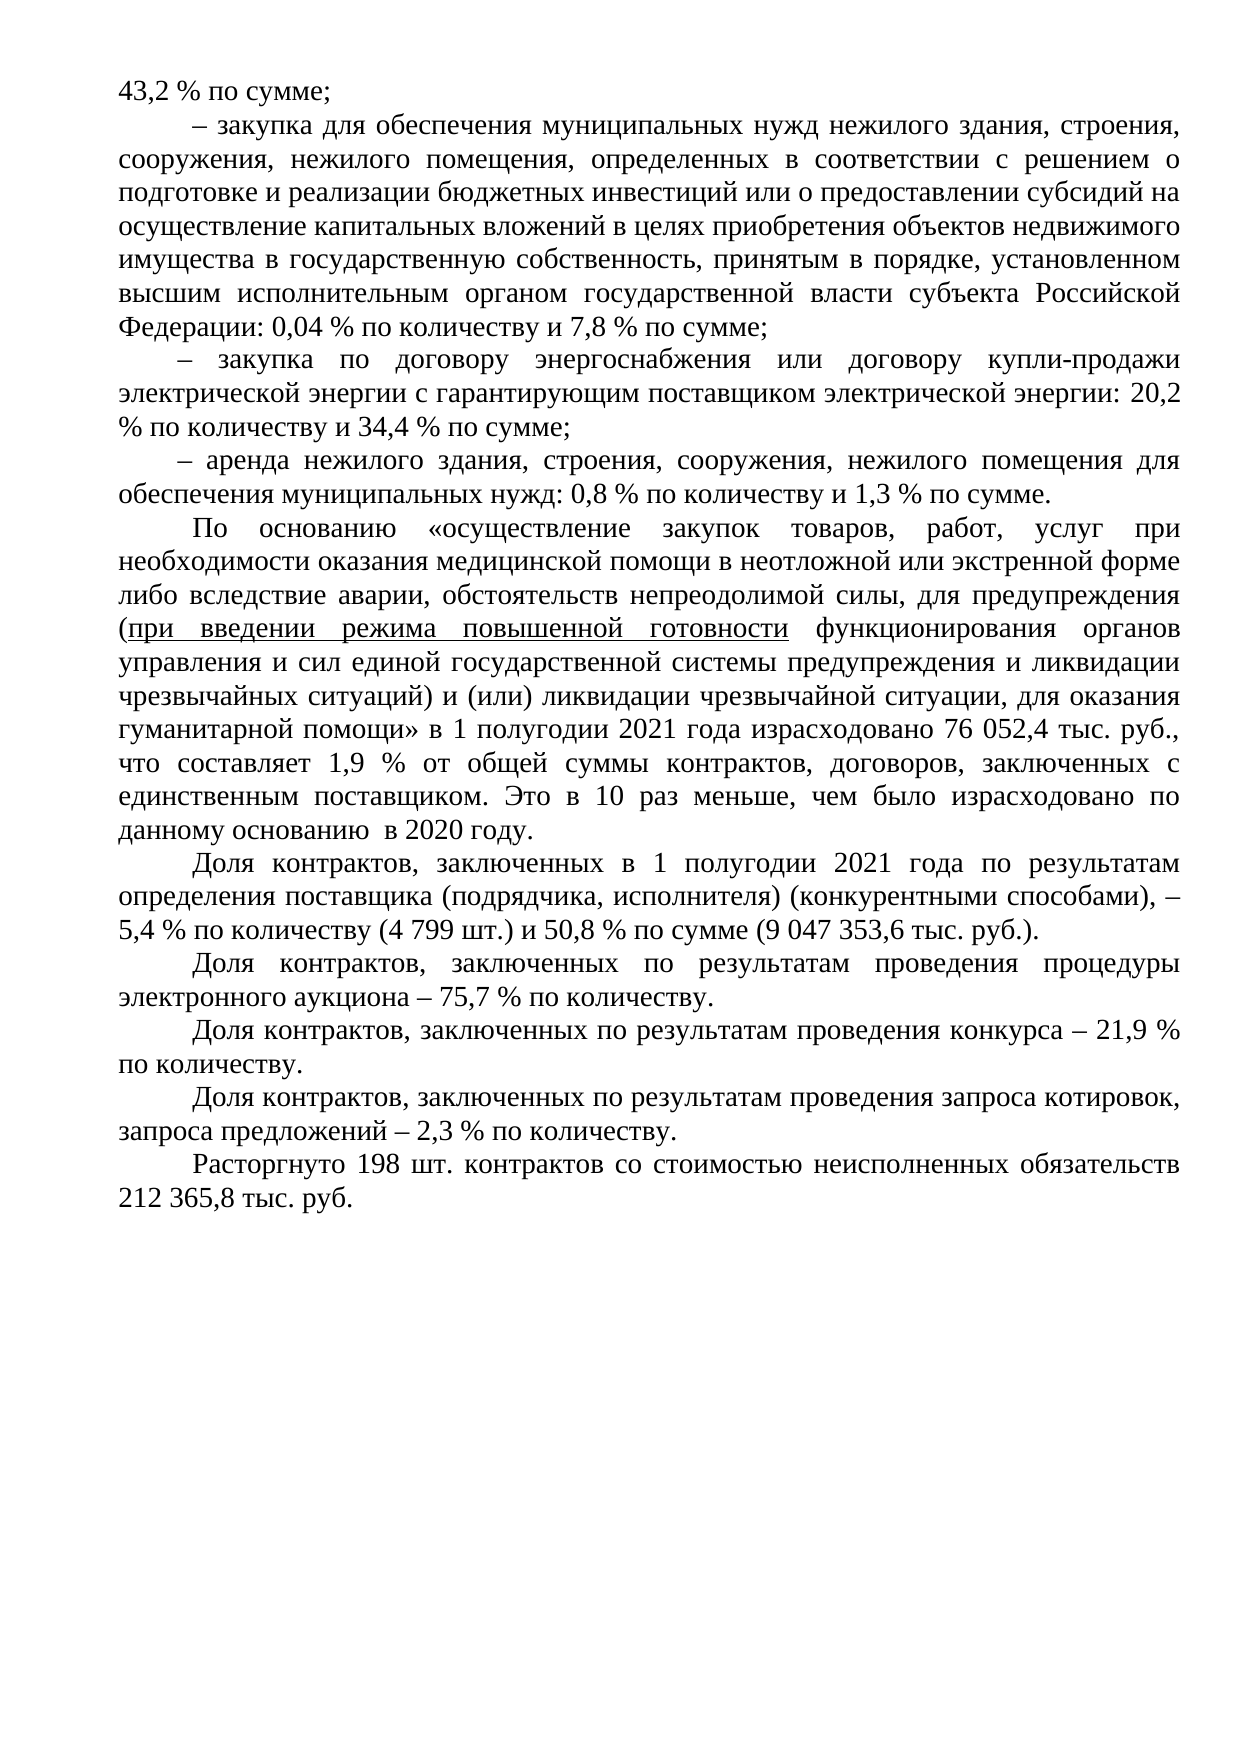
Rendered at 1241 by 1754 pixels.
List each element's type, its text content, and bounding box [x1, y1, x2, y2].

text – закупка для обеспечения муниципальных нужд нежилого здания, строения, сооружения, нежилого помещения, определенных в соответствии с решением о подготовке и реализации бюджетных инвестиций или о предоставлении субсидий на осуществление капитальных вложений в целях приобретения объектов недвижимого имущества в государственную собственность, принятым в порядке, установленном высшим исполнительным органом государственной власти субъекта Российской Федерации: 0,04 % по количеству и 7,8 % по сумме; [118, 107, 1181, 342]
text Доля контрактов, заключенных по результатам проведения запроса котировок, запроса предложений – 2,3 % по количеству. [118, 1080, 1181, 1147]
text Доля контрактов, заключенных по результатам проведения процедуры электронного аукциона – 75,7 % по количеству. [118, 946, 1181, 1013]
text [118, 74, 1181, 107]
text Доля контрактов, заключенных в 1 полугодии 2021 года по результатам определения поставщика (подрядчика, исполнителя) (конкурентными способами), – 5,4 % по количеству (4 799 шт.) и 50,8 % по сумме (9 047 353,6 тыс. руб.). [118, 845, 1181, 946]
text Доля контрактов, заключенных по результатам проведения конкурса – 21,9 % по количеству. [118, 1013, 1181, 1080]
text – закупка по договору энергоснабжения или договору купли-продажи электрической энергии с гарантирующим поставщиком электрической энергии: 20,2 % по количеству и 34,4 % по сумме; [118, 342, 1181, 443]
text Расторгнуто 198 шт. контрактов со стоимостью неисполненных обязательств 212 365,8 тыс. руб. [118, 1147, 1181, 1214]
text – аренда нежилого здания, строения, сооружения, нежилого помещения для обеспечения муниципальных нужд: 0,8 % по количеству и 1,3 % по сумме. [118, 443, 1181, 510]
text По основанию «осуществление закупок товаров, работ, услуг при необходимости оказания медицинской помощи в неотложной или экстренной форме либо вследствие аварии, обстоятельств непреодолимой силы, для предупреждения (при введении режима повышенной готовности функционирования органов управления и сил единой государственной системы предупреждения и ликвидации чрезвычайных ситуаций) и (или) ликвидации чрезвычайной ситуации, для оказания гуманитарной помощи» в 1 полугодии 2021 года израсходовано 76 052,4 тыс. руб., что составляет 1,9 % от общей суммы контрактов, договоров, заключенных с единственным поставщиком. Это в 10 раз меньше, чем было израсходовано по данному основанию в 2020 году. [118, 510, 1181, 845]
